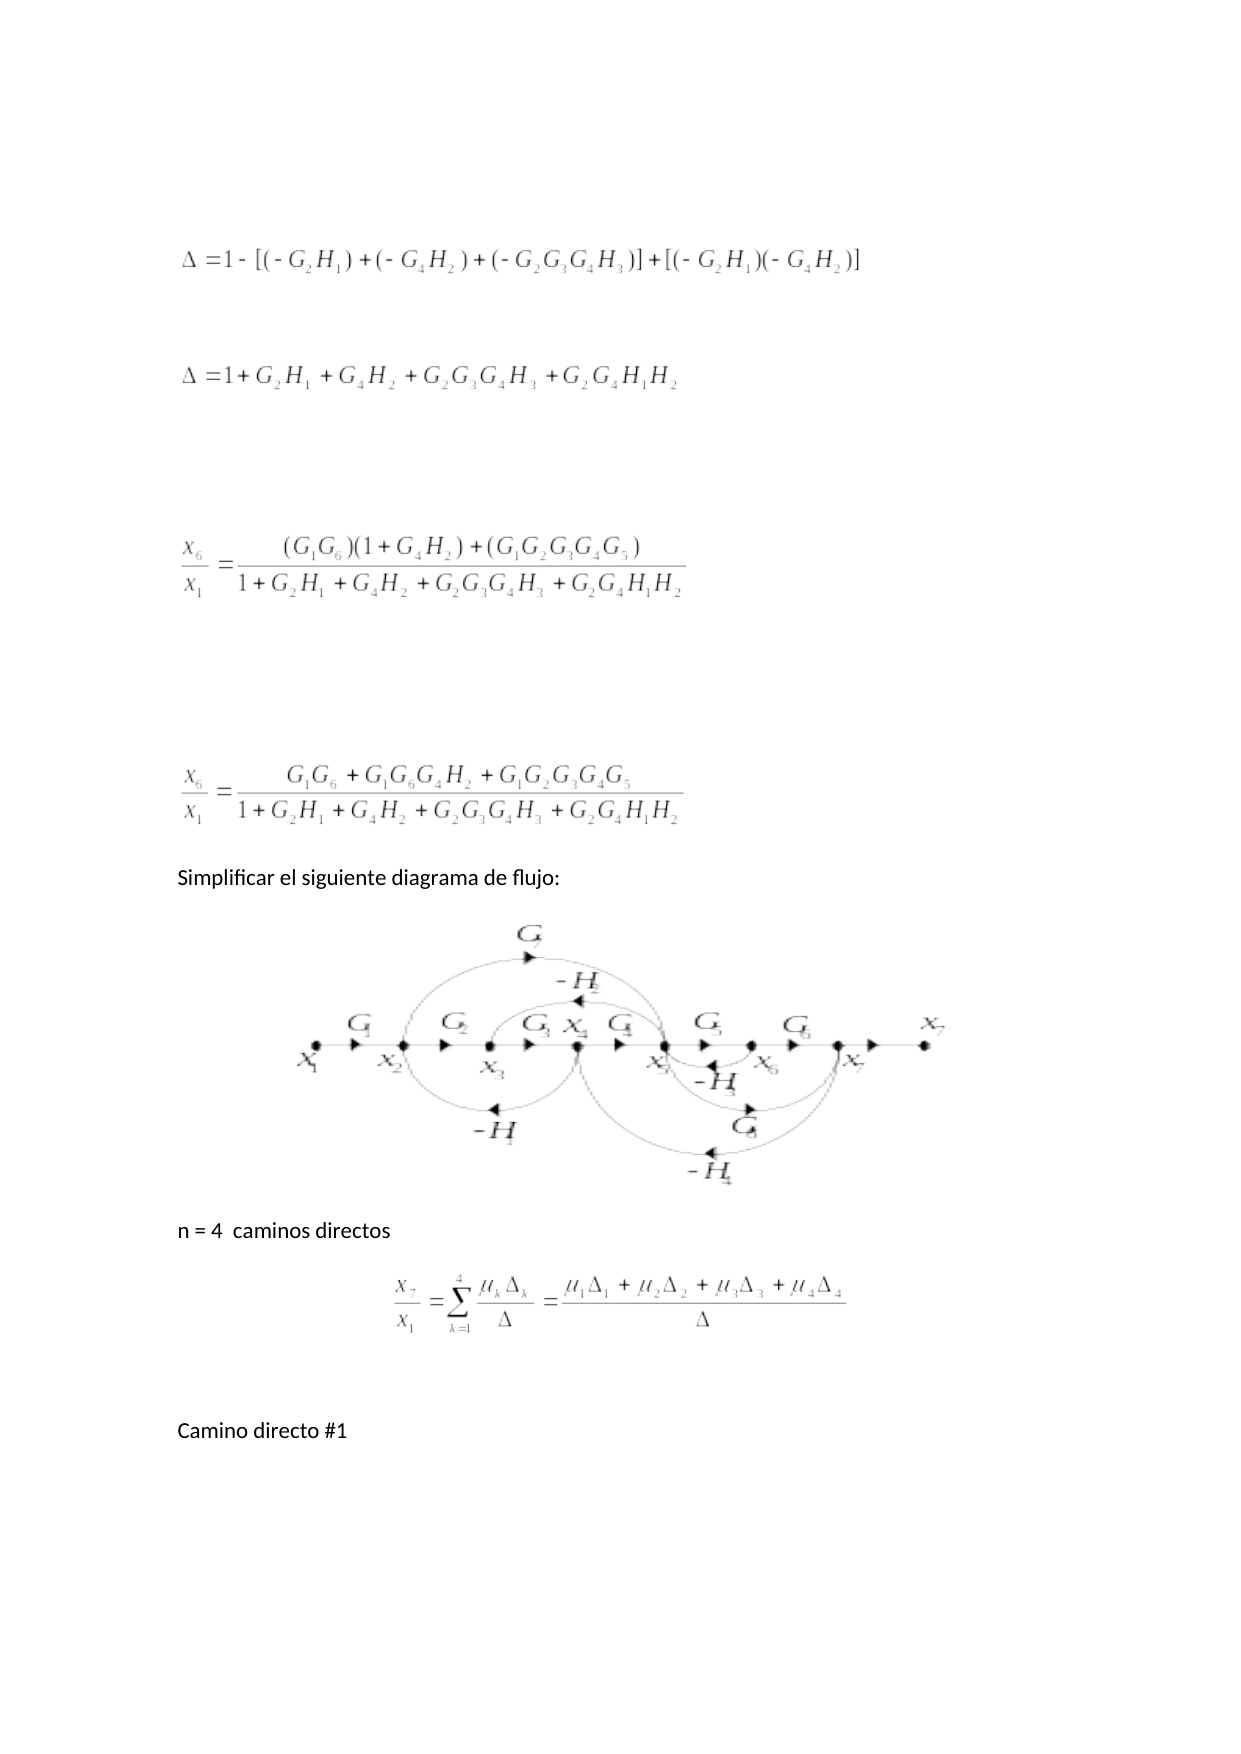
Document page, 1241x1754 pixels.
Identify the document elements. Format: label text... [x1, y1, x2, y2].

text Camino directo #1 [177, 1416, 1063, 1444]
text Simplificar el siguiente diagrama de flujo: [177, 863, 1063, 891]
text n = 4 caminos directos [177, 1216, 1063, 1244]
